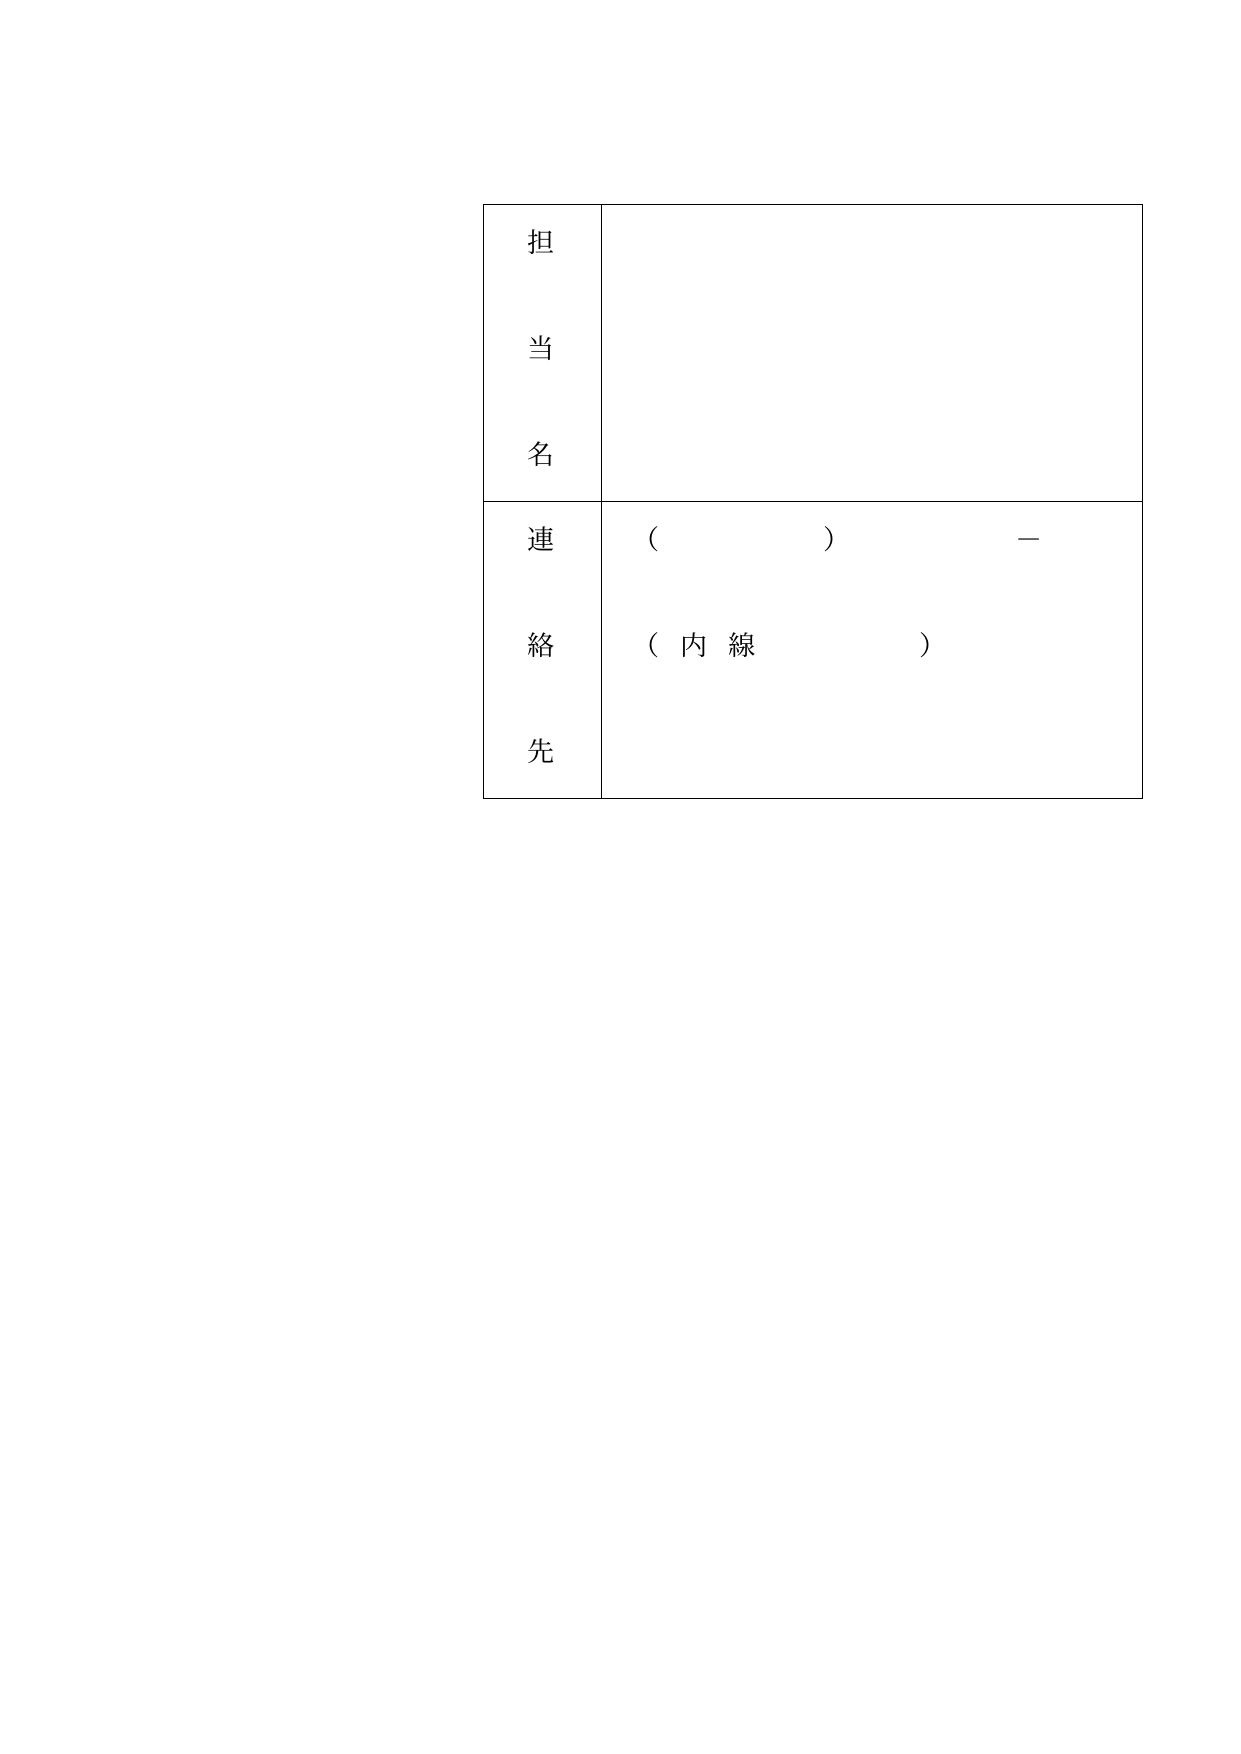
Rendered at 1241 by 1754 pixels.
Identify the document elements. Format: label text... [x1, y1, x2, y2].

table_cell 連絡先 [484, 502, 601, 798]
table_cell （ ） － （内線 ） [602, 502, 1142, 798]
table_header 担当名 [484, 205, 601, 501]
table_header [602, 205, 1142, 501]
